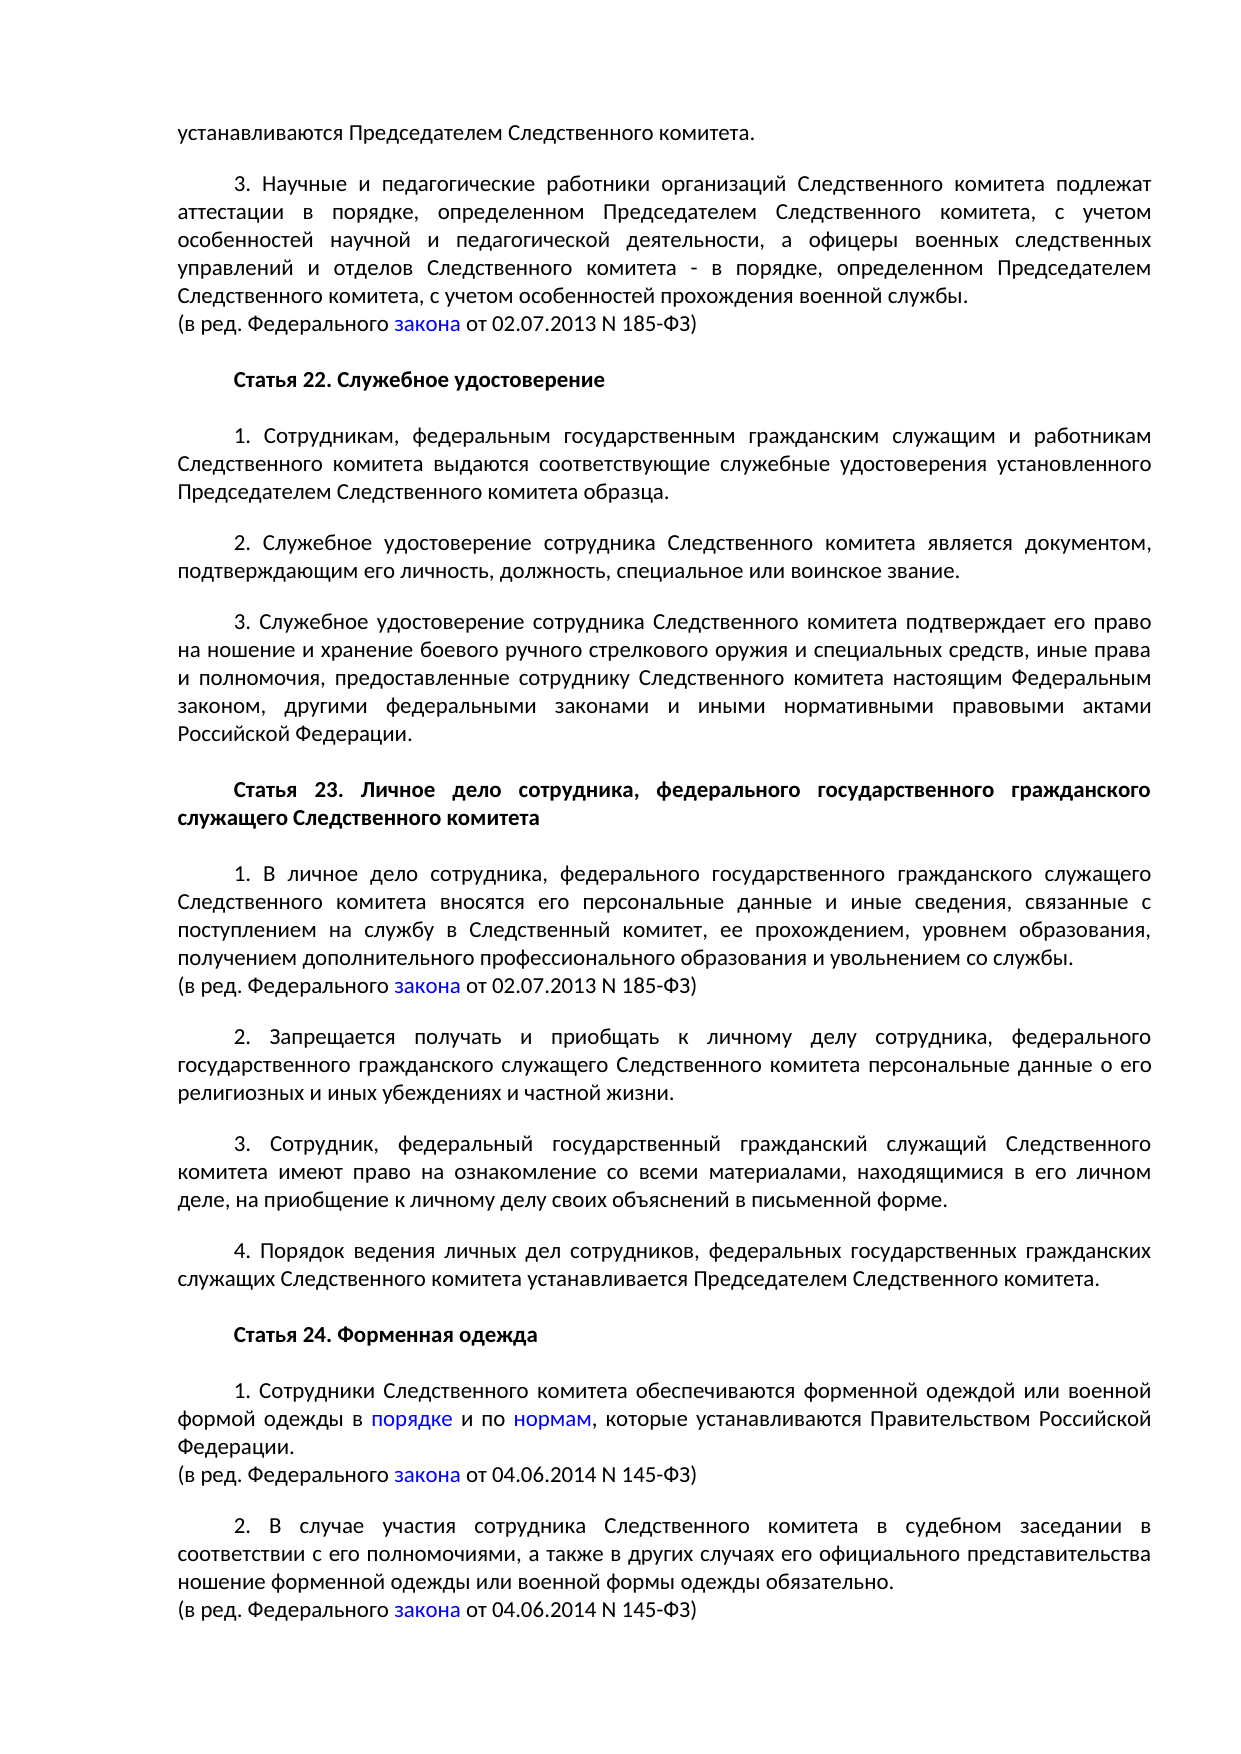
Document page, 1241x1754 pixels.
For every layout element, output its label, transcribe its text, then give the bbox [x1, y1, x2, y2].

text 3. Сотрудник, федеральный государственный гражданский служащий Следственного комитета имеют право на ознакомление со всеми материалами, находящимися в его личном деле, на приобщение к личному делу своих объяснений в письменной форме. [177, 1129, 1152, 1213]
text 2. Служебное удостоверение сотрудника Следственного комитета является документом, подтверждающим его личность, должность, специальное или воинское звание. [177, 528, 1152, 584]
title Статья 23. Личное дело сотрудника, федерального государственного гражданского служащего Следственного комитета [177, 775, 1152, 831]
text 1. Сотрудникам, федеральным государственным гражданским служащим и работникам Следственного комитета выдаются соответствующие служебные удостоверения установленного Председателем Следственного комитета образца. [177, 421, 1152, 505]
text 1. Сотрудники Следственного комитета обеспечиваются форменной одеждой или военной формой одежды в порядке и по нормам, которые устанавливаются Правительством Российской Федерации. [177, 1376, 1152, 1461]
text (в ред. Федерального закона от 04.06.2014 N 145-ФЗ) [177, 1461, 1152, 1488]
text 1. В личное дело сотрудника, федерального государственного гражданского служащего Следственного комитета вносятся его персональные данные и иные сведения, связанные с поступлением на службу в Следственный комитет, ее прохождением, уровнем образования, получением дополнительного профессионального образования и увольнением со службы. [177, 859, 1152, 971]
text 2. В случае участия сотрудника Следственного комитета в судебном заседании в соответствии с его полномочиями, а также в других случаях его официального представительства ношение форменной одежды или военной формы одежды обязательно. [177, 1511, 1152, 1596]
text (в ред. Федерального закона от 02.07.2013 N 185-ФЗ) [177, 971, 1152, 999]
text (в ред. Федерального закона от 02.07.2013 N 185-ФЗ) [177, 309, 1152, 337]
text 4. Порядок ведения личных дел сотрудников, федеральных государственных гражданских служащих Следственного комитета устанавливается Председателем Следственного комитета. [177, 1236, 1152, 1292]
text 3. Служебное удостоверение сотрудника Следственного комитета подтверждает его право на ношение и хранение боевого ручного стрелкового оружия и специальных средств, иные права и полномочия, предоставленные сотруднику Следственного комитета настоящим Федеральным законом, другими федеральными законами и иными нормативными правовыми актами Российской Федерации. [177, 607, 1152, 747]
text 3. Научные и педагогические работники организаций Следственного комитета подлежат аттестации в порядке, определенном Председателем Следственного комитета, с учетом особенностей научной и педагогической деятельности, а офицеры военных следственных управлений и отделов Следственного комитета - в порядке, определенном Председателем Следственного комитета, с учетом особенностей прохождения военной службы. [177, 169, 1152, 309]
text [177, 118, 1152, 146]
title Статья 22. Служебное удостоверение [177, 365, 1152, 393]
title Статья 24. Форменная одежда [177, 1320, 1152, 1348]
text (в ред. Федерального закона от 04.06.2014 N 145-ФЗ) [177, 1596, 1152, 1623]
text 2. Запрещается получать и приобщать к личному делу сотрудника, федерального государственного гражданского служащего Следственного комитета персональные данные о его религиозных и иных убеждениях и частной жизни. [177, 1022, 1152, 1106]
